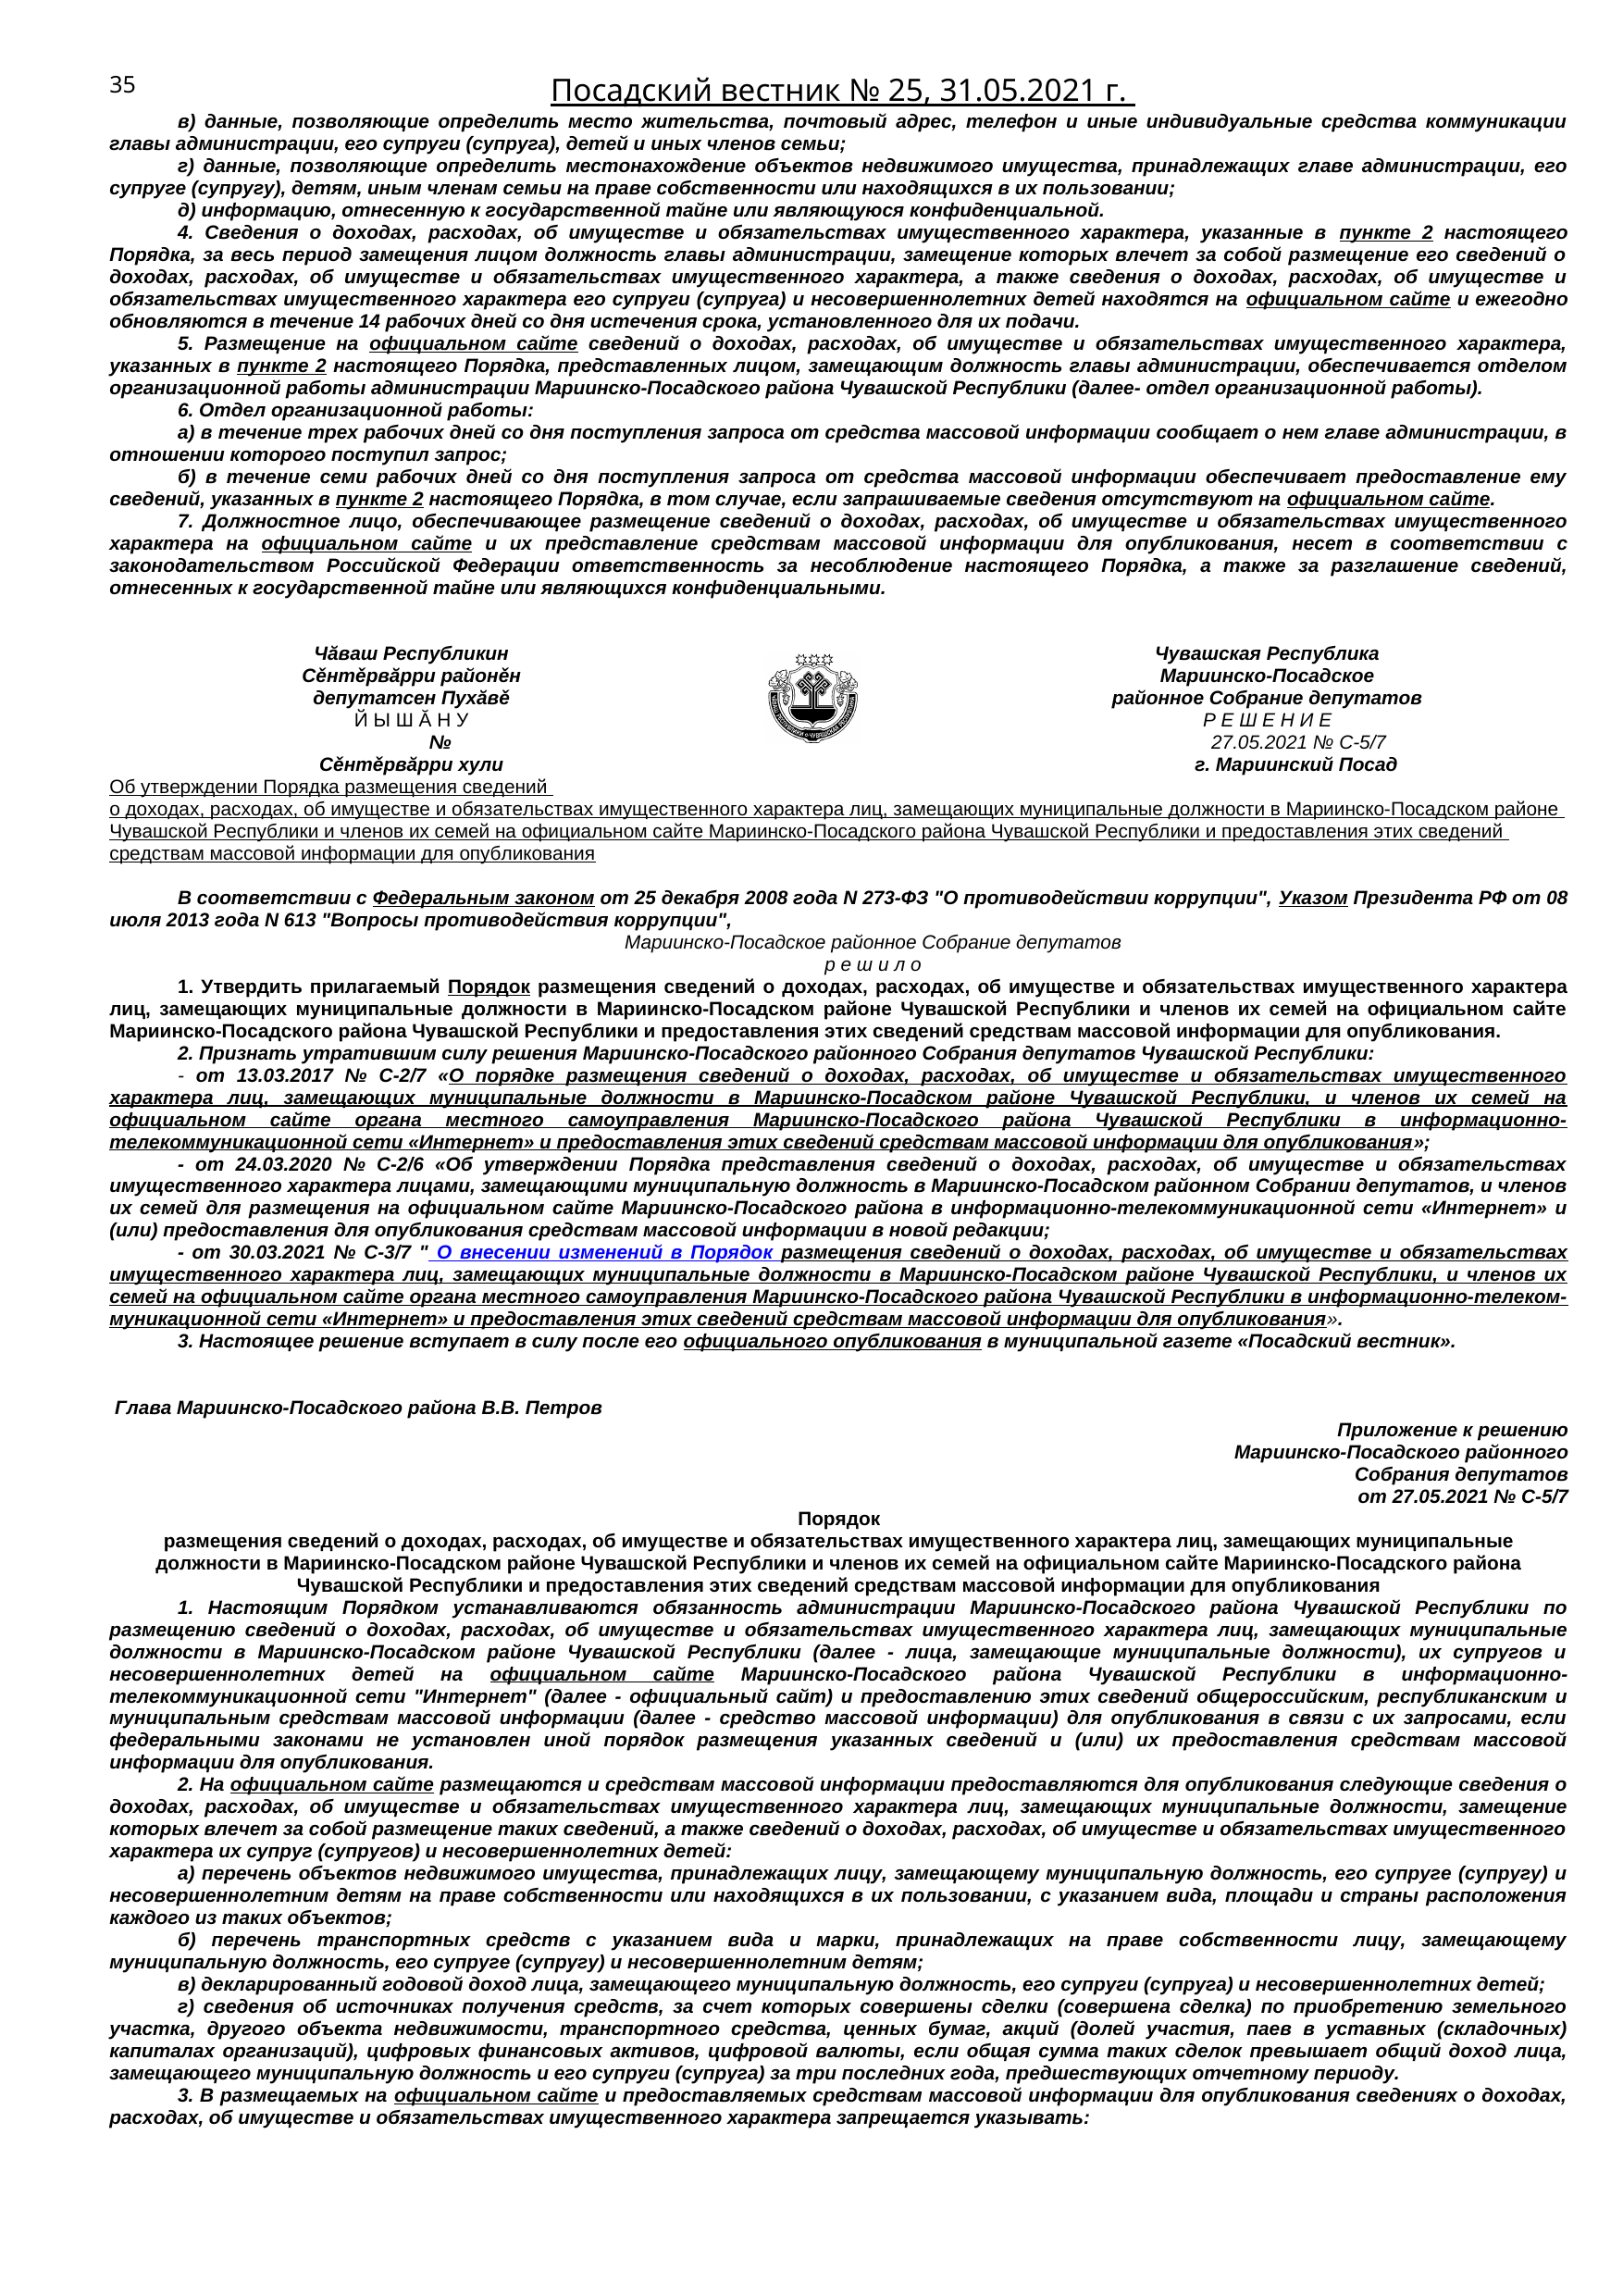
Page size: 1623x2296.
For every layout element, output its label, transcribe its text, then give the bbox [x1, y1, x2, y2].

text б) в течение семи рабочих дней со дня поступления запроса от средства массовой информации обеспечивает предоставление ему сведений, указанных в пункте 2 настоящего Порядка, в том случае, если запрашиваемые сведения отсутствуют на официальном сайте. [109, 465, 1568, 510]
text Приложение к решению [109, 1419, 1568, 1441]
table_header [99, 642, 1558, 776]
text в) декларированный годовой доход лица, замещающего муниципальную должность, его супруги (супруга) и несовершеннолетних детей; [109, 1973, 1568, 1995]
text р е ш и л о [109, 953, 1568, 975]
subtitle Порядок размещения сведений о доходах, расходах, об имуществе и обязательствах имущественного характера лиц, замещающих муниципальные должности в Мариинско-Посадском районе Чувашской Республики и членов их семей на официальном сайте Мариинско-Посадского района Чувашской Республики и предоставления этих сведений средствам массовой информации для опубликования [109, 1508, 1568, 1595]
text 3. Настоящее решение вступает в силу после его официального опубликования в муниципальной газете «Посадский вестник». [109, 1330, 1568, 1352]
text 7. Должностное лицо, обеспечивающее размещение сведений о доходах, расходах, об имуществе и обязательствах имущественного характера на официальном сайте и их представление средствам массовой информации для опубликования, несет в соответствии с законодательством Российской Федерации ответственность за несоблюдение настоящего Порядка, а также за разглашение сведений, отнесенных к государственной тайне или являющихся конфиденциальными. [109, 510, 1568, 598]
text а) перечень объектов недвижимого имущества, принадлежащих лицу, замещающему муниципальную должность, его супруге (супругу) и несовершеннолетним детям на праве собственности или находящихся в их пользовании, с указанием вида, площади и страны расположения каждого из таких объектов; [109, 1862, 1568, 1929]
subtitle о доходах, расходах, об имуществе и обязательствах имущественного характера лиц, замещающих муниципальные должности в Мариинско-Посадском районе Чувашской Республики и членов их семей на официальном сайте Мариинско-Посадского района Чувашской Республики и предоставления этих сведений средствам массовой информации для опубликования [109, 798, 1568, 864]
text а) в течение трех рабочих дней со дня поступления запроса от средства массовой информации сообщает о нем главе администрации, в отношении которого поступил запрос; [109, 421, 1568, 465]
text б) перечень транспортных средств с указанием вида и марки, принадлежащих на праве собственности лицу, замещающему муниципальную должность, его супруге (супругу) и несовершеннолетним детям; [109, 1929, 1568, 1973]
text 6. Отдел организационной работы: [109, 399, 1568, 421]
text Мариинско-Посадского районного [109, 1441, 1568, 1463]
text - от 13.03.2017 № C-2/7 «О порядке размещения сведений о доходах, расходах, об имуществе и обязательствах имущественного характера лиц, замещающих муниципальные должности в Мариинско-Посадском районе Чувашской Республики, и членов их семей на официальном сайте органа местного самоуправления Мариинско-Посадского района Чувашской Республики в информационно-телекоммуникационной сети «Интернет» и предоставления этих сведений средствам массовой информации для опубликования»; [109, 1063, 1568, 1152]
text 4. Сведения о доходах, расходах, об имуществе и обязательствах имущественного характера, указанные в пункте 2 настоящего Порядка, за весь период замещения лицом должность главы администрации, замещение которых влечет за собой размещение его сведений о доходах, расходах, об имуществе и обязательствах имущественного характера, а также сведения о доходах, расходах, об имуществе и обязательствах имущественного характера его супруги (супруга) и несовершеннолетних детей находятся на официальном сайте и ежегодно обновляются в течение 14 рабочих дней со дня истечения срока, установленного для их подачи. [109, 221, 1568, 332]
text Собрания депутатов [109, 1463, 1568, 1485]
text - от 30.03.2021 № С-3/7 " О внесении изменений в Порядок размещения сведений о доходах, расходах, об имуществе и обязательствах имущественного характера лиц, замещающих муниципальные должности в Мариинско-Посадском районе Чувашской Республики, и членов их семей на официальном сайте органа местного самоуправления Мариинско-Посадского района Чувашской Республики в информационно-телеком-муникационной сети «Интернет» и предоставления этих сведений средствам массовой информации для опубликования». [109, 1306, 1568, 1330]
text В соответствии с Федеральным законом от 25 декабря 2008 года N 273-ФЗ "О противодействии коррупции", Указом Президента РФ от 08 июля 2013 года N 613 "Вопросы противодействия коррупции", [109, 887, 1568, 931]
text от 27.05.2021 № С-5/7 [109, 1485, 1568, 1508]
text - от 30.03.2021 № С-3/7 " О внесении изменений в Порядок размещения сведений о доходах, расходах, об имуществе и обязательствах имущественного характера лиц, замещающих муниципальные должности в Мариинско-Посадском районе Чувашской Республики, и членов их семей на официальном сайте органа местного самоуправления Мариинско-Посадского района Чувашской Республики в информационно-телеком-муникационной сети «Интернет» и предоставления этих сведений средствам массовой информации для опубликования». [109, 1241, 1568, 1305]
text д) информацию, отнесенную к государственной тайне или являющуюся конфиденциальной. [109, 199, 1568, 221]
text 2. На официальном сайте размещаются и средствам массовой информации предоставляются для опубликования следующие сведения о доходах, расходах, об имуществе и обязательствах имущественного характера лиц, замещающих муниципальные должности, замещение которых влечет за собой размещение таких сведений, а также сведений о доходах, расходах, об имуществе и обязательствах имущественного характера их супруг (супругов) и несовершеннолетних детей: [109, 1773, 1568, 1862]
text 5. Размещение на официальном сайте сведений о доходах, расходах, об имуществе и обязательствах имущественного характера, указанных в пункте 2 настоящего Порядка, представленных лицом, замещающим должность главы администрации, обеспечивается отделом организационной работы администрации Мариинско-Посадского района Чувашской Республики (далее- отдел организационной работы). [109, 332, 1568, 399]
text г) сведения об источниках получения средств, за счет которых совершены сделки (совершена сделка) по приобретению земельного участка, другого объекта недвижимости, транспортного средства, ценных бумаг, акций (долей участия, паев в уставных (складочных) капиталах организаций), цифровых финансовых активов, цифровой валюты, если общая сумма таких сделок превышает общий доход лица, замещающего муниципальную должность и его супруги (супруга) за три последних года, предшествующих отчетному периоду. [109, 1995, 1568, 2084]
text 2. Признать утратившим силу решения Мариинско-Посадского районного Собрания депутатов Чувашской Республики: [109, 1042, 1568, 1063]
picture [764, 651, 861, 745]
text Глава Мариинско-Посадского района В.В. Петров [109, 1396, 1568, 1419]
subtitle Об утверждении Порядка размещения сведений [109, 776, 1568, 798]
text - от 24.03.2020 № С-2/6 «Об утверждении Порядка представления сведений о доходах, расходах, об имуществе и обязательствах имущественного характера лицами, замещающими муниципальную должность в Мариинско-Посадском районном Собрании депутатов, и членов их семей для размещения на официальном сайте Мариинско-Посадского района в информационно-телекоммуникационной сети «Интернет» и (или) предоставления для опубликования средствам массовой информации в новой редакции; [109, 1152, 1568, 1241]
text 3. В размещаемых на официальном сайте и предоставляемых средствам массовой информации для опубликования сведениях о доходах, расходах, об имуществе и обязательствах имущественного характера запрещается указывать: [109, 2084, 1568, 2128]
text в) данные, позволяющие определить место жительства, почтовый адрес, телефон и иные индивидуальные средства коммуникации главы администрации, его супруги (супруга), детей и иных членов семьи; [109, 110, 1568, 155]
text Мариинско-Посадское районное Собрание депутатов [109, 931, 1568, 953]
text 1. Настоящим Порядком устанавливаются обязанность администрации Мариинско-Посадского района Чувашской Республики по размещению сведений о доходах, расходах, об имуществе и обязательствах имущественного характера лиц, замещающих муниципальные должности в Мариинско-Посадском районе Чувашской Республики (далее - лица, замещающие муниципальные должности), их супругов и несовершеннолетних детей на официальном сайте Мариинско-Посадского района Чувашской Республики в информационно-телекоммуникационной сети "Интернет" (далее - официальный сайт) и предоставлению этих сведений общероссийским, республиканским и муниципальным средствам массовой информации (далее - средство массовой информации) для опубликования в связи с их запросами, если федеральными законами не установлен иной порядок размещения указанных сведений и (или) их предоставления средствам массовой информации для опубликования. [109, 1595, 1568, 1773]
text г) данные, позволяющие определить местонахождение объектов недвижимого имущества, принадлежащих главе администрации, его супруге (супругу), детям, иным членам семьи на праве собственности или находящихся в их пользовании; [109, 155, 1568, 199]
subtitle 1. Утвердить прилагаемый Порядок размещения сведений о доходах, расходах, об имуществе и обязательствах имущественного характера лиц, замещающих муниципальные должности в Мариинско-Посадском районе Чувашской Республики и членов их семей на официальном сайте Мариинско-Посадского района Чувашской Республики и предоставления этих сведений средствам массовой информации для опубликования. [109, 975, 1568, 1042]
